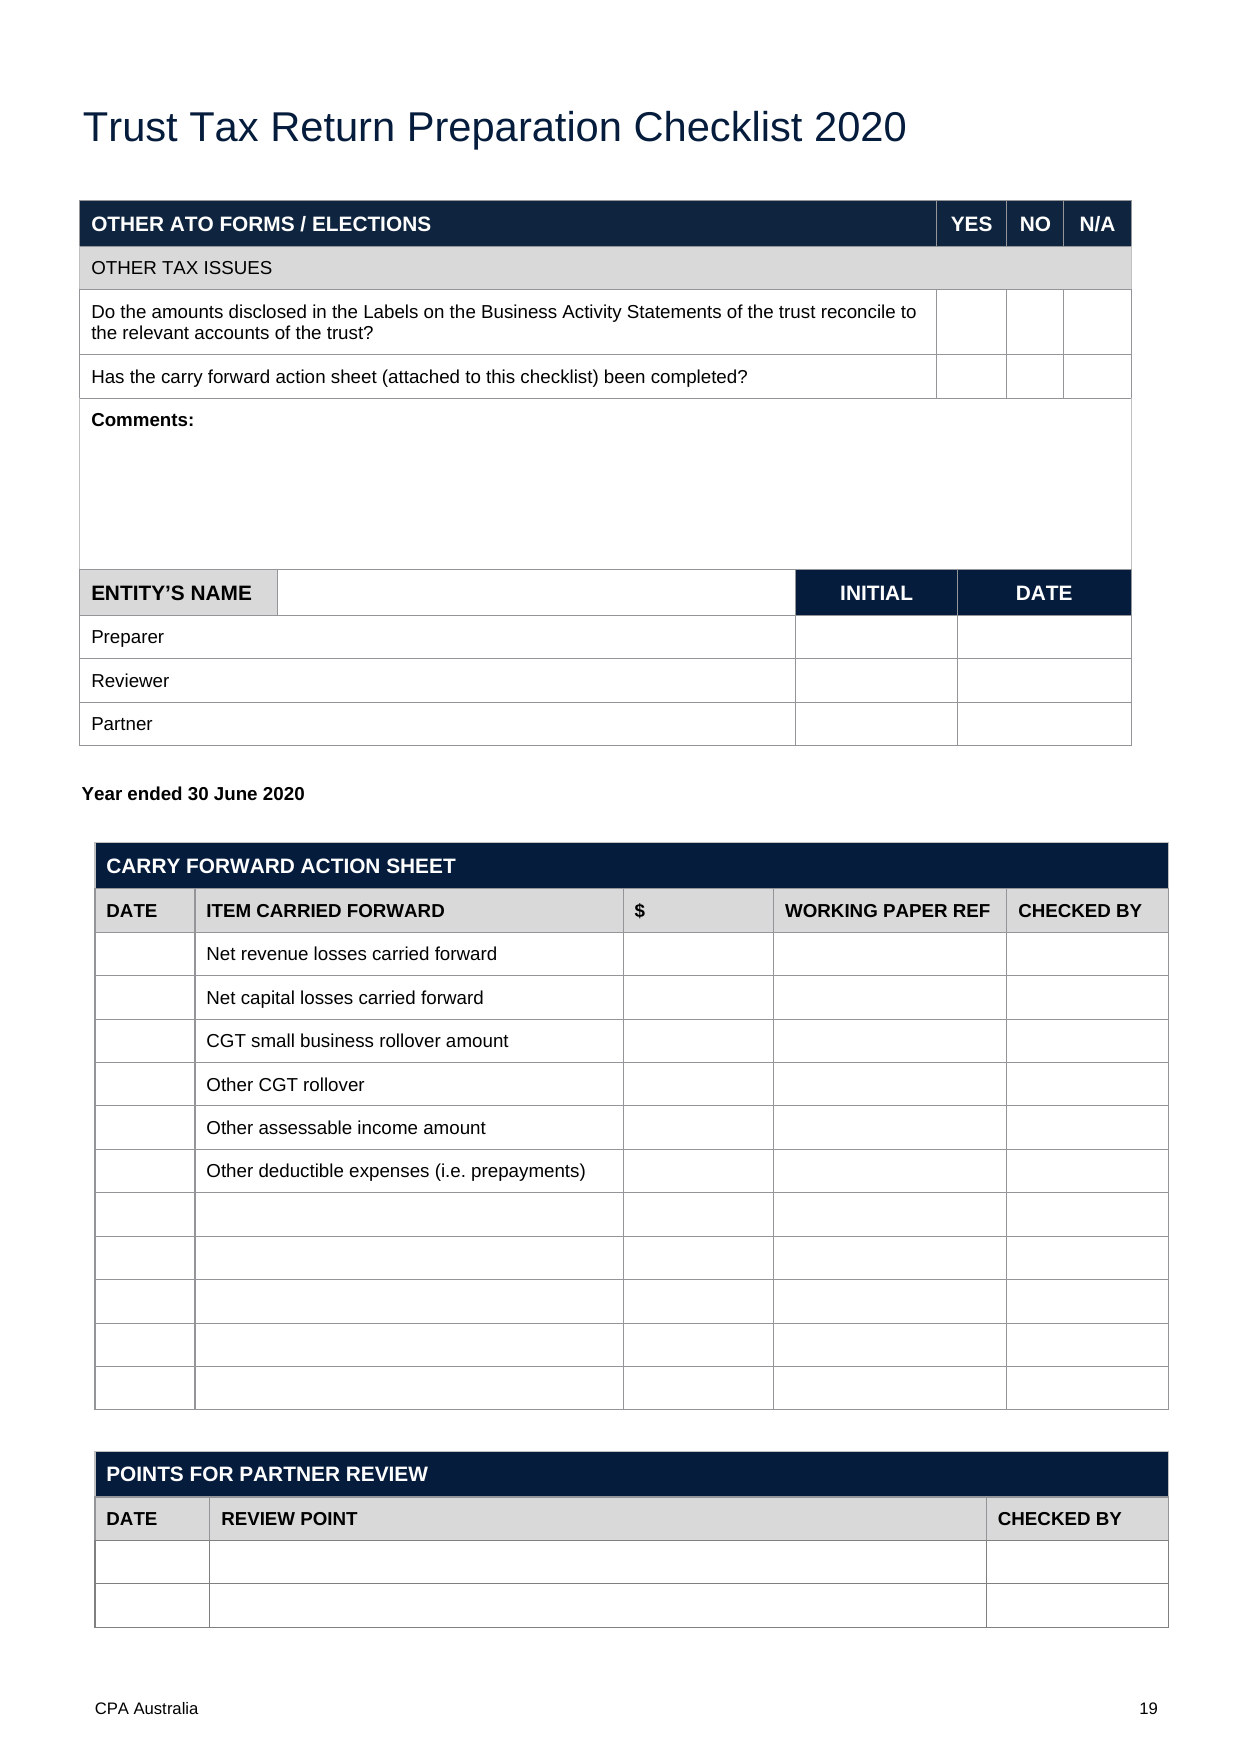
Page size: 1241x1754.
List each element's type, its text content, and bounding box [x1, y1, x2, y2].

table_cell [1007, 1193, 1168, 1236]
table_cell [624, 976, 773, 1018]
table_cell [1007, 1324, 1168, 1366]
table_cell DATE [96, 889, 194, 932]
table_cell [96, 1020, 194, 1062]
table_cell Reviewer [80, 659, 795, 702]
table_cell [96, 1063, 194, 1105]
table_cell [774, 933, 1006, 975]
table_cell Partner [80, 703, 795, 745]
table_cell [96, 1541, 209, 1583]
table_header CARRY FORWARD ACTION SHEET [96, 843, 1168, 888]
table_cell DATE [958, 570, 1131, 615]
table_cell [958, 703, 1131, 745]
table_cell [1064, 290, 1131, 354]
table_cell [1007, 1063, 1168, 1105]
table_cell [774, 1237, 1006, 1279]
table_cell Net capital losses carried forward [196, 976, 623, 1018]
table_cell Has the carry forward action sheet (attached to this checklist) been completed? [80, 355, 936, 398]
table_cell ITEM CARRIED FORWARD [196, 889, 623, 932]
table_cell [1007, 290, 1063, 354]
table_cell [96, 933, 194, 975]
table_cell WORKING PAPER REF [774, 889, 1006, 932]
table_cell [96, 1367, 194, 1409]
table_cell [624, 1193, 773, 1236]
table_cell [96, 1280, 194, 1322]
table_cell [1007, 1020, 1168, 1062]
table_cell [278, 570, 795, 615]
table_cell [987, 1541, 1168, 1583]
table_cell [774, 1280, 1006, 1322]
table_cell [1007, 933, 1168, 975]
table_header OTHER ATO FORMS / ELECTIONS [80, 201, 936, 246]
table_cell [96, 976, 194, 1018]
table_cell [196, 1280, 623, 1322]
table_cell Other CGT rollover [196, 1063, 623, 1105]
table_cell [1007, 976, 1168, 1018]
table_header N/A [1064, 201, 1131, 246]
table_cell [774, 1367, 1006, 1409]
table_cell [774, 1150, 1006, 1192]
table_cell REVIEW POINT [210, 1498, 986, 1540]
table_cell [96, 1324, 194, 1366]
table_cell [774, 976, 1006, 1018]
table_cell CHECKED BY [1007, 889, 1168, 932]
table_cell INITIAL [796, 570, 957, 615]
table_cell CGT small business rollover amount [196, 1020, 623, 1062]
table_cell [624, 1020, 773, 1062]
table_cell [624, 1280, 773, 1322]
table_cell [96, 1193, 194, 1236]
table_cell [796, 703, 957, 745]
table_cell [624, 1063, 773, 1105]
table_cell [96, 1106, 194, 1149]
table_cell [1007, 1237, 1168, 1279]
table_cell [96, 1150, 194, 1192]
table_cell [624, 1367, 773, 1409]
table_cell [1007, 1280, 1168, 1322]
table_cell [1007, 1367, 1168, 1409]
table_header POINTS FOR PARTNER REVIEW [96, 1452, 1168, 1496]
table_cell [1007, 355, 1063, 398]
table_cell Other assessable income amount [196, 1106, 623, 1149]
table_cell [210, 1541, 986, 1583]
table_cell [196, 1193, 623, 1236]
table_cell [1007, 1150, 1168, 1192]
table_cell [774, 1106, 1006, 1149]
table_cell [774, 1063, 1006, 1105]
table_cell [774, 1324, 1006, 1366]
table_cell ENTITY’S NAME [80, 570, 277, 615]
table_cell [624, 933, 773, 975]
table_cell Do the amounts disclosed in the Labels on the Business Activity Statements of the trust reconcile to the relevant accounts of the trust? [80, 290, 936, 354]
table_cell [624, 1237, 773, 1279]
table_cell [624, 1150, 773, 1192]
table_cell Net revenue losses carried forward [196, 933, 623, 975]
table_cell DATE [96, 1498, 209, 1540]
table_cell Preparer [80, 616, 795, 658]
table_cell [774, 1193, 1006, 1236]
table_header NO [1007, 201, 1063, 246]
table_cell $ [624, 889, 773, 932]
table_cell [96, 1237, 194, 1279]
table_cell [196, 1324, 623, 1366]
text Year ended 30 June 2020 [81, 783, 1158, 805]
table_cell CHECKED BY [987, 1498, 1168, 1540]
table_cell [96, 1584, 209, 1627]
table_cell [624, 1324, 773, 1366]
table_cell [958, 659, 1131, 702]
table_cell [1007, 1106, 1168, 1149]
table_cell Comments: [80, 399, 1131, 569]
table_cell OTHER TAX ISSUES [80, 247, 1131, 289]
table_cell Other deductible expenses (i.e. prepayments) [196, 1150, 623, 1192]
table_cell [774, 1020, 1006, 1062]
table_cell [937, 290, 1006, 354]
table_cell [624, 1106, 773, 1149]
table_cell [796, 659, 957, 702]
table_cell [196, 1237, 623, 1279]
table_cell [937, 355, 1006, 398]
table_cell [210, 1584, 986, 1627]
table_cell [196, 1367, 623, 1409]
table_header YES [937, 201, 1006, 246]
table_cell [987, 1584, 1168, 1627]
table_cell [1064, 355, 1131, 398]
table_cell [796, 616, 957, 658]
table_cell [958, 616, 1131, 658]
